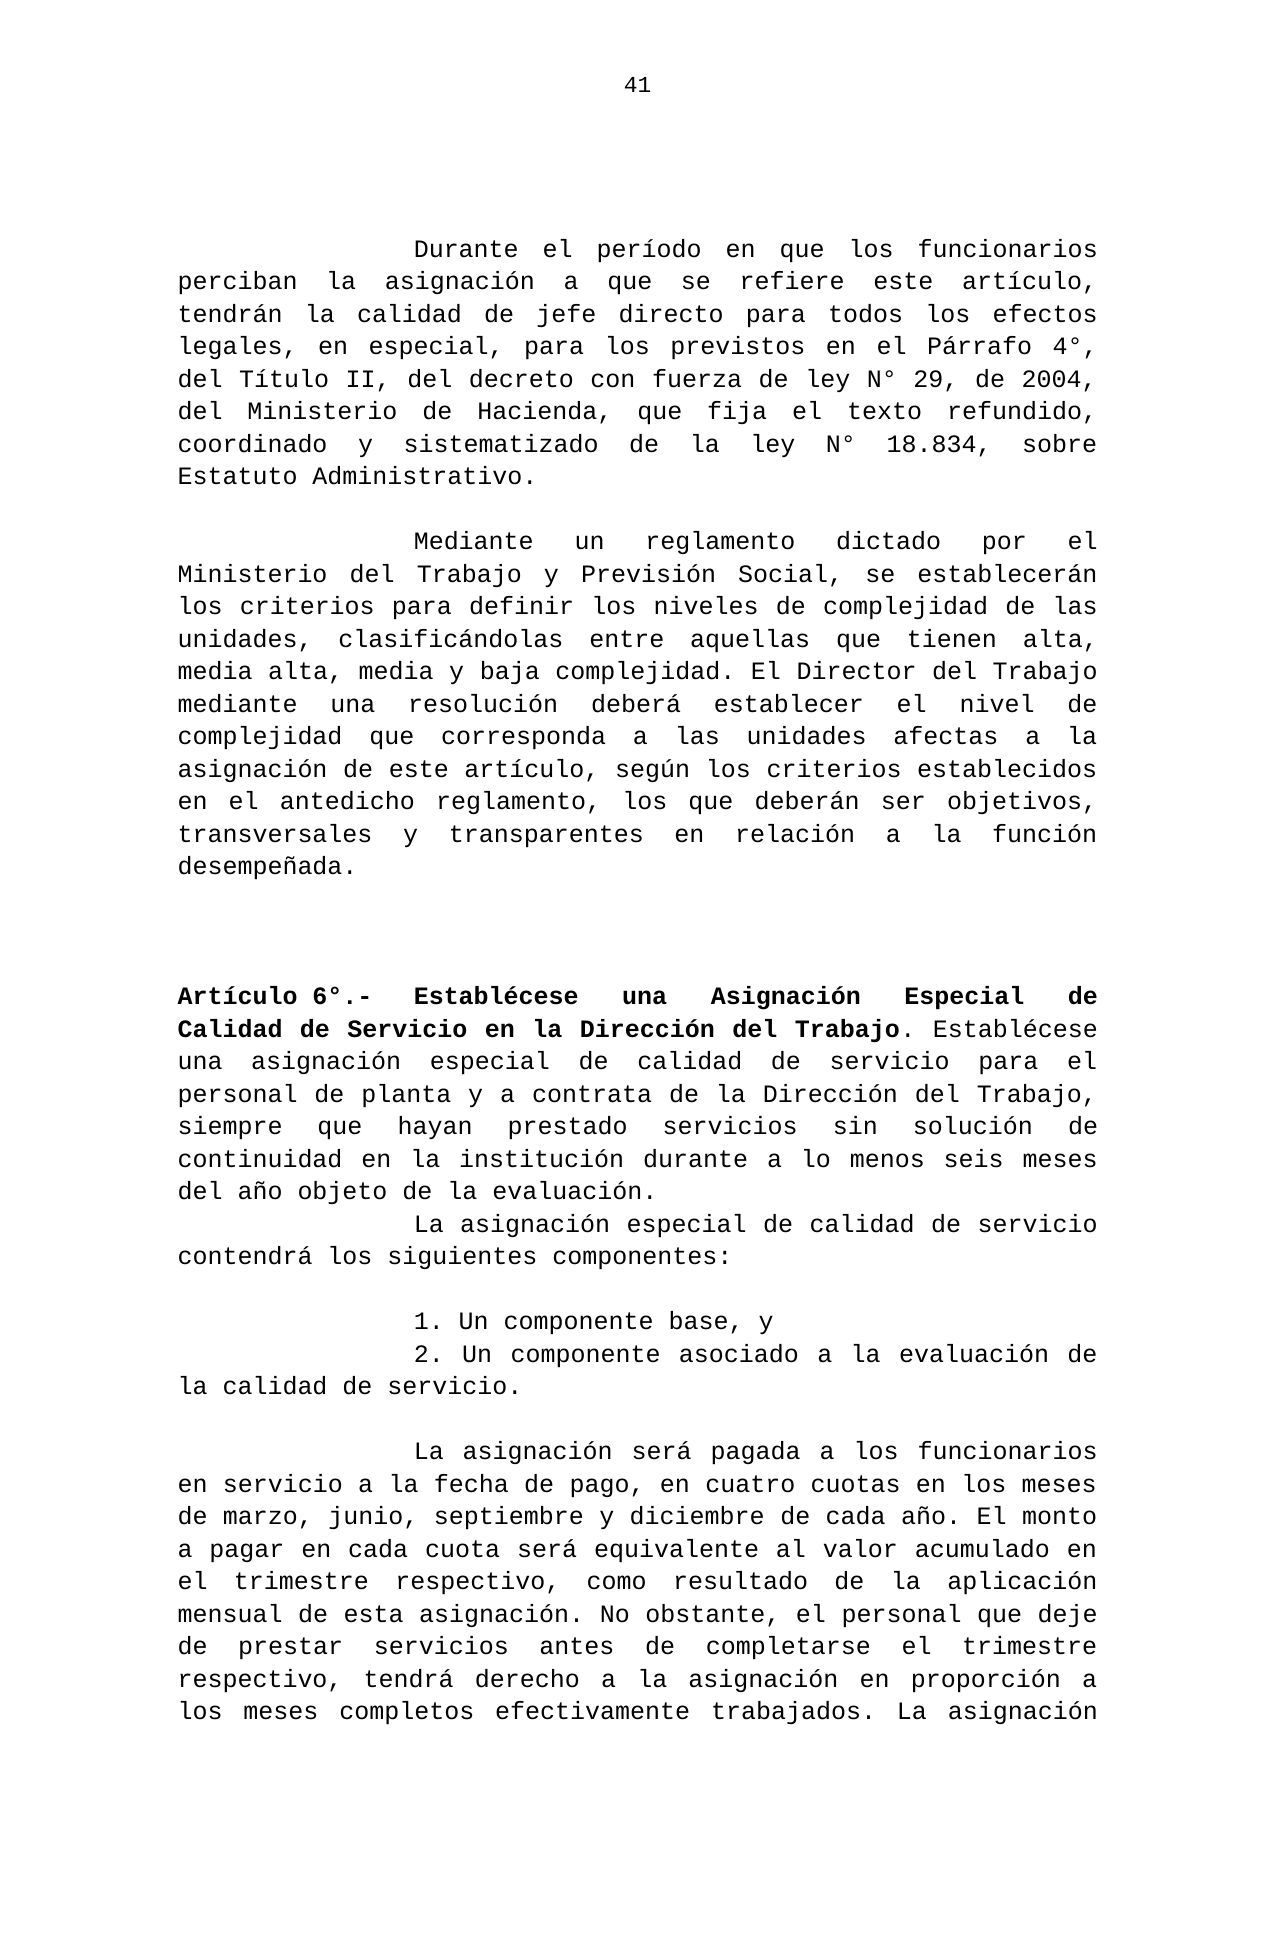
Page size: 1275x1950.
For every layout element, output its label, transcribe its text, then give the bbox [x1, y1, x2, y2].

text Durante el período en que los funcionarios perciban la asignación a que se refiere este artículo, tendrán la calidad de jefe directo para todos los efectos legales, en especial, para los previstos en el Párrafo 4°, del Título II, del decreto con fuerza de ley N° 29, de 2004, del Ministerio de Hacienda, que fija el texto refundido, coordinado y sistematizado de la ley N° 18.834, sobre Estatuto Administrativo. [177, 236, 1098, 492]
text 2. Un componente asociado a la evaluación de la calidad de servicio. [177, 1341, 1098, 1402]
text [177, 1439, 1098, 1727]
text Mediante un reglamento dictado por el Ministerio del Trabajo y Previsión Social, se establecerán los criterios para definir los niveles de complejidad de las unidades, clasificándolas entre aquellas que tienen alta, media alta, media y baja complejidad. El Director del Trabajo mediante una resolución deberá establecer el nivel de complejidad que corresponda a las unidades afectas a la asignación de este artículo, según los criterios establecidos en el antedicho reglamento, los que deberán ser objetivos, transversales y transparentes en relación a la función desempeñada. [177, 529, 1098, 882]
text La asignación especial de calidad de servicio contendrá los siguientes componentes: [177, 1211, 1098, 1272]
text Artículo 6°.- Establécese una Asignación Especial de Calidad de Servicio en la Dirección del Trabajo. Establécese una asignación especial de calidad de servicio para el personal de planta y a contrata de la Dirección del Trabajo, siempre que hayan prestado servicios sin solución de continuidad en la institución durante a lo menos seis meses del año objeto de la evaluación. [177, 984, 1098, 1207]
text 1. Un componente base, y [177, 1309, 1098, 1337]
